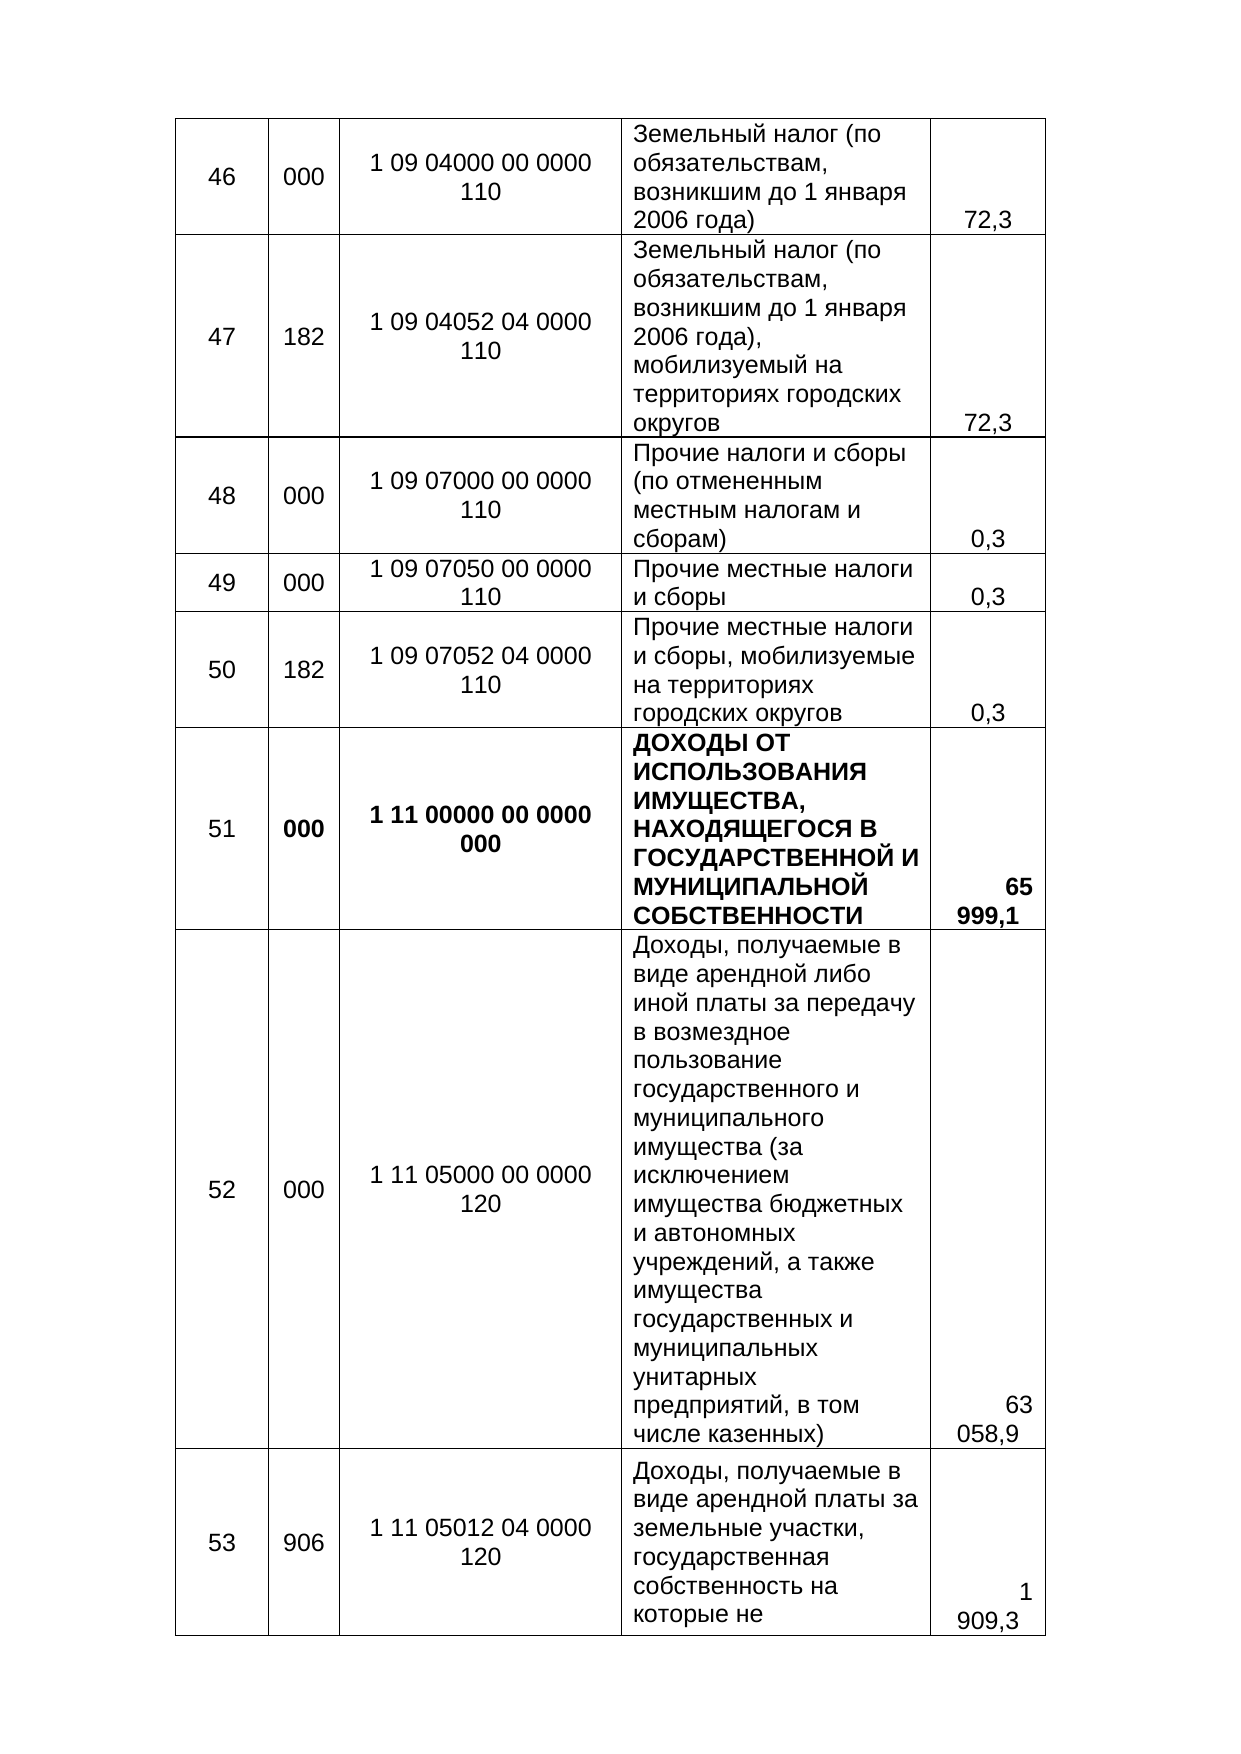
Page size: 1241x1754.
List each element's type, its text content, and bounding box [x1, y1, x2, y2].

table_cell 0,3 [931, 554, 1045, 611]
table_cell 0,3 [931, 612, 1045, 727]
table_cell 51 [176, 728, 268, 929]
table_cell 72,3 [931, 235, 1045, 436]
table_cell 1 09 07050 00 0000 110 [340, 554, 621, 611]
table_cell 906 [269, 1449, 339, 1635]
table_cell 1 09 07000 00 0000 110 [340, 438, 621, 552]
table_cell 47 [176, 235, 268, 436]
table_cell 50 [176, 612, 268, 727]
table_cell 1 11 05000 00 0000 120 [340, 930, 621, 1448]
table_cell 52 [176, 930, 268, 1448]
table_cell 48 [176, 438, 268, 552]
table_cell 1 09 04052 04 0000 110 [340, 235, 621, 436]
table_cell Земельный налог (по обязательствам, возникшим до 1 января 2006 года), мобилизуемый на территориях городских округов [622, 235, 930, 436]
table_cell Прочие налоги и сборы (по отмененным местным налогам и сборам) [622, 438, 930, 552]
table_cell Земельный налог (по обязательствам, возникшим до 1 января 2006 года) [622, 119, 930, 234]
table_cell 1 11 00000 00 0000 000 [340, 728, 621, 929]
table_cell ДОХОДЫ ОТ ИСПОЛЬЗОВАНИЯ ИМУЩЕСТВА, НАХОДЯЩЕГОСЯ В ГОСУДАРСТВЕННОЙ И МУНИЦИПАЛЬНОЙ СОБСТВЕННОСТИ [622, 728, 930, 929]
table_cell Прочие местные налоги и сборы [622, 554, 930, 611]
table_cell 182 [269, 235, 339, 436]
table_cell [622, 1449, 930, 1635]
table_cell 46 [176, 119, 268, 234]
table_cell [340, 119, 621, 234]
table_cell Доходы, получаемые в виде арендной либо иной платы за передачу в возмездное пользование государственного и муниципального имущества (за исключением имущества бюджетных и автономных учреждений, а также имущества государственных и муниципальных унитарных предприятий, в том числе казенных) [622, 930, 930, 1448]
table_cell 000 [269, 438, 339, 552]
table_cell 63 058,9 [931, 930, 1045, 1448]
table_cell Прочие местные налоги и сборы, мобилизуемые на территориях городских округов [622, 612, 930, 727]
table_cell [340, 1449, 621, 1635]
table_cell 182 [269, 612, 339, 727]
table_cell 65 999,1 [931, 728, 1045, 929]
table_cell 000 [269, 930, 339, 1448]
table_cell 000 [269, 728, 339, 929]
table_cell 0,3 [931, 438, 1045, 552]
table_cell 72,3 [931, 119, 1045, 234]
table_cell 53 [176, 1449, 268, 1635]
table_cell 49 [176, 554, 268, 611]
table_cell 1 09 07052 04 0000 110 [340, 612, 621, 727]
table_cell 1 909,3 [931, 1449, 1045, 1635]
table_cell 000 [269, 119, 339, 234]
table_cell 000 [269, 554, 339, 611]
